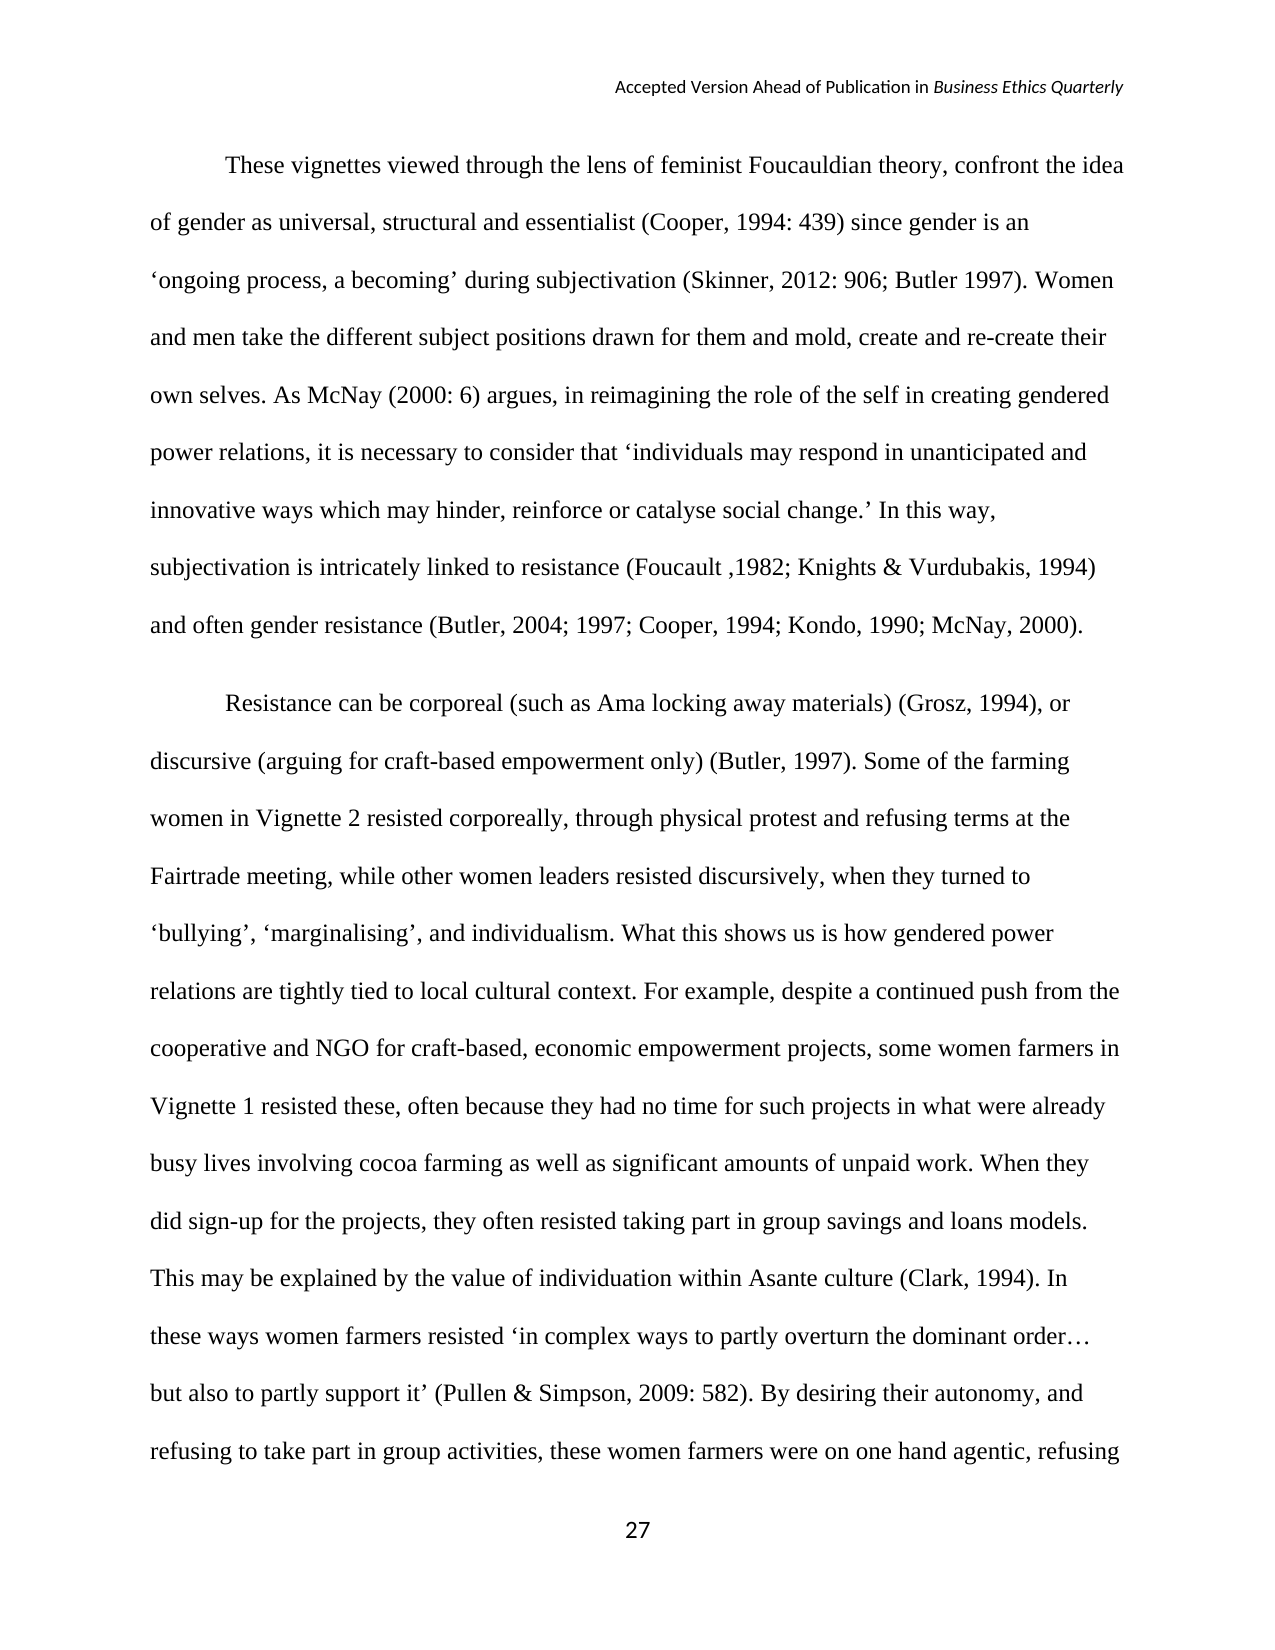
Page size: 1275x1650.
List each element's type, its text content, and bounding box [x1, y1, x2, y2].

text These vignettes viewed through the lens of feminist Foucauldian theory, confront the idea of gender as universal, structural and essentialist (Cooper, 1994: 439) since gender is an ‘ongoing process, a becoming’ during subjectivation (Skinner, 2012: 906; Butler 1997). Women and men take the different subject positions drawn for them and mold, create and re-create their own selves. As McNay (2000: 6) argues, in reimagining the role of the self in creating gendered power relations, it is necessary to consider that ‘individuals may respond in unanticipated and innovative ways which may hinder, reinforce or catalyse social change.’ In this way, subjectivation is intricately linked to resistance (Foucault ,1982; Knights & Vurdubakis, 1994) and often gender resistance (Butler, 2004; 1997; Cooper, 1994; Kondo, 1990; McNay, 2000). [150, 150, 1125, 639]
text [150, 688, 1125, 1464]
